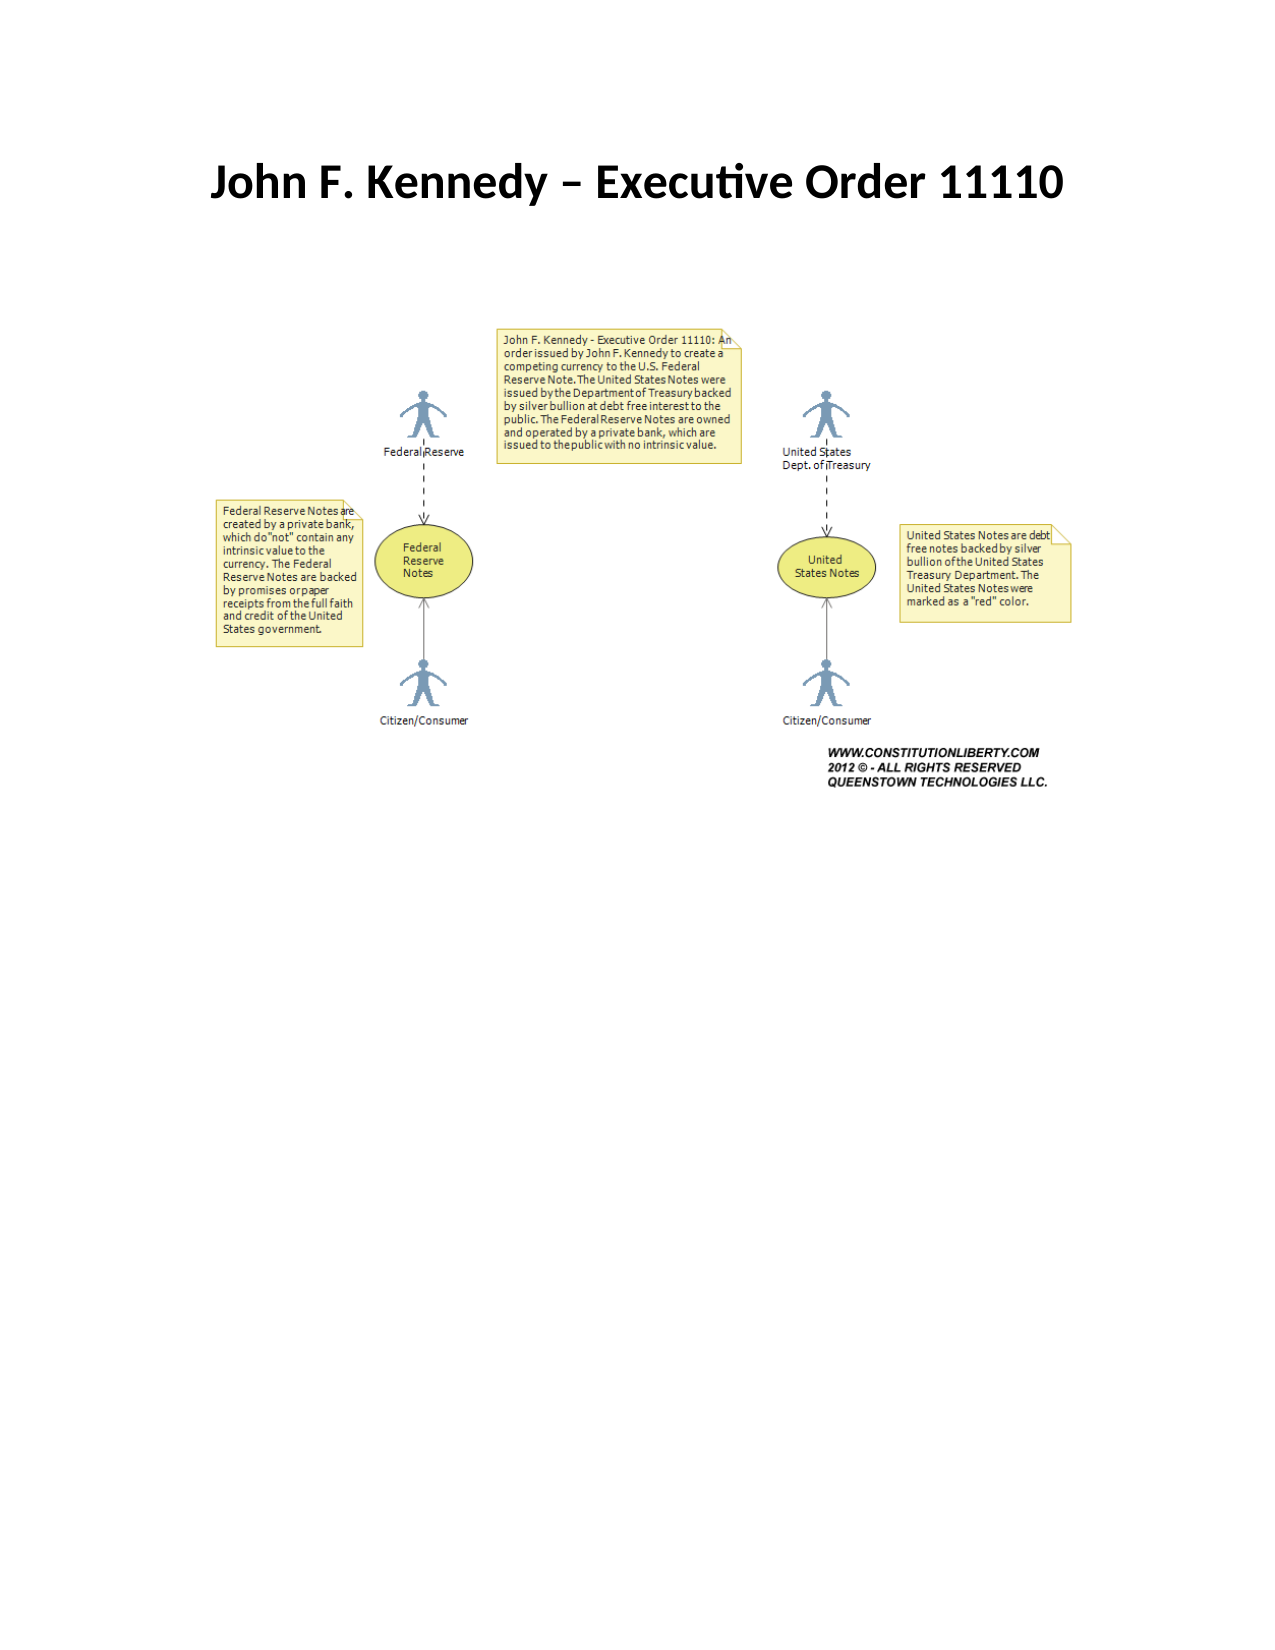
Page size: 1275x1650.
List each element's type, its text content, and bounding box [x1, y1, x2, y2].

text John F. Kennedy – Executive Order 11110 [150, 150, 1125, 211]
picture [172, 290, 1103, 810]
